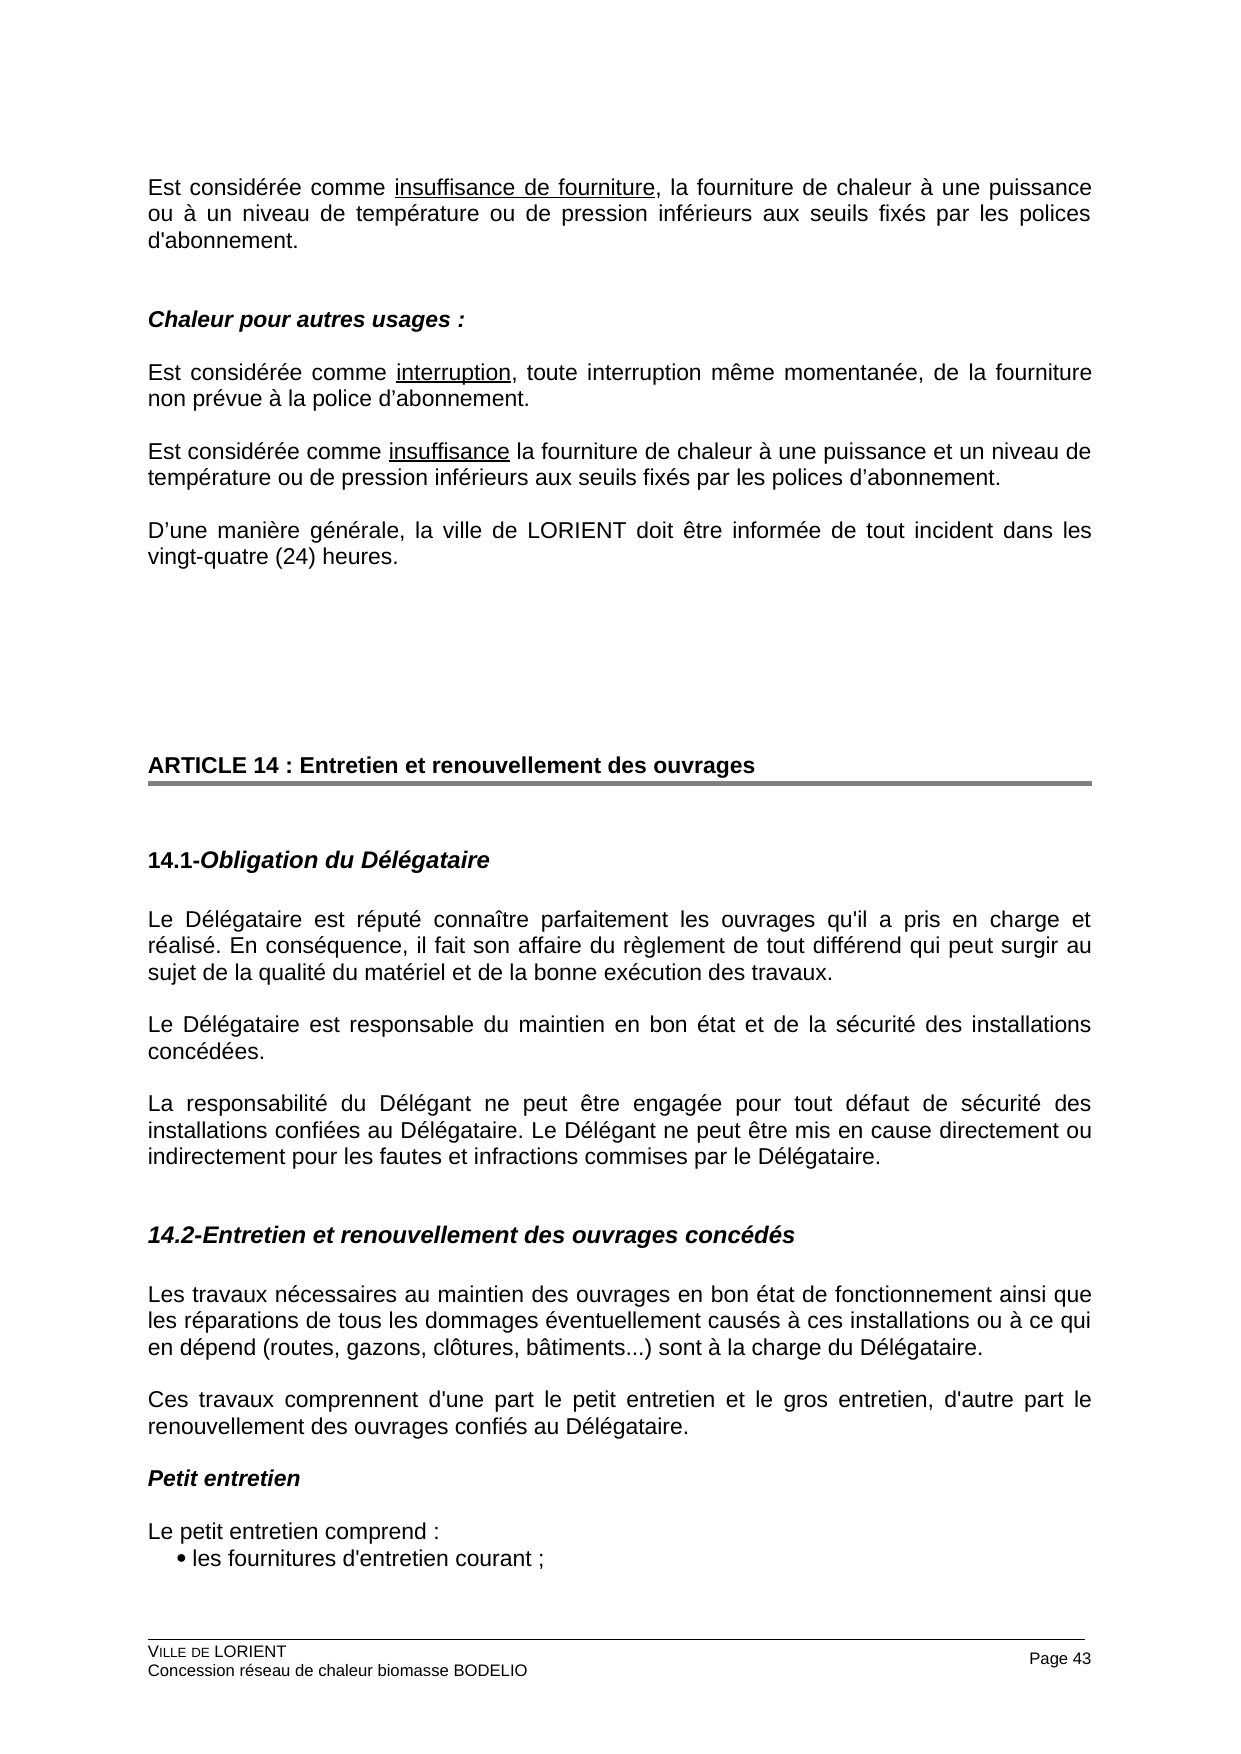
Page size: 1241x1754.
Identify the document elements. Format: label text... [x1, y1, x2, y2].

subtitle Obligation du Délégataire [148, 846, 1092, 873]
text Les travaux nécessaires au maintien des ouvrages en bon état de fonctionnement ainsi que les réparations de tous les dommages éventuellement causés à ces installations ou à ce qui en dépend (routes, gazons, clôtures, bâtiments...) sont à la charge du Délégataire. [148, 1281, 1092, 1360]
text La responsabilité du Délégant ne peut être engagée pour tout défaut de sécurité des installations confiées au Délégataire. Le Délégant ne peut être mis en cause directement ou indirectement pour les fautes et infractions commises par le Délégataire. [148, 1090, 1092, 1169]
text Chaleur pour autres usages : [148, 306, 1092, 332]
subtitle Entretien et renouvellement des ouvrages [148, 752, 1092, 781]
text D’une manière générale, la ville de LORIENT doit être informée de tout incident dans les vingt-quatre (24) heures. [148, 517, 1092, 569]
text Ces travaux comprennent d'une part le petit entretien et le gros entretien, d'autre part le renouvellement des ouvrages confiés au Délégataire. [148, 1386, 1092, 1439]
text Est considérée comme interruption, toute interruption même momentanée, de la fourniture non prévue à la police d’abonnement. [148, 358, 1092, 411]
text Le Délégataire est réputé connaître parfaitement les ouvrages qu'il a pris en charge et réalisé. En conséquence, il fait son affaire du règlement de tout différend qui peut surgir au sujet de la qualité du matériel et de la bonne exécution des travaux. [148, 906, 1092, 985]
text Est considérée comme insuffisance de fourniture, la fourniture de chaleur à une puissance ou à un niveau de température ou de pression inférieurs aux seuils fixés par les polices d'abonnement. [148, 174, 1092, 253]
subtitle Entretien et renouvellement des ouvrages concédés [148, 1221, 1092, 1248]
text Le petit entretien comprend : [148, 1518, 1092, 1544]
text Est considérée comme insuffisance la fourniture de chaleur à une puissance et un niveau de température ou de pression inférieurs aux seuils fixés par les polices d’abonnement. [148, 438, 1092, 490]
list les fournitures d'entretien courant ; [177, 1544, 1092, 1571]
text Le Délégataire est responsable du maintien en bon état et de la sécurité des installations concédées. [148, 1011, 1092, 1064]
text Petit entretien [148, 1465, 1092, 1492]
